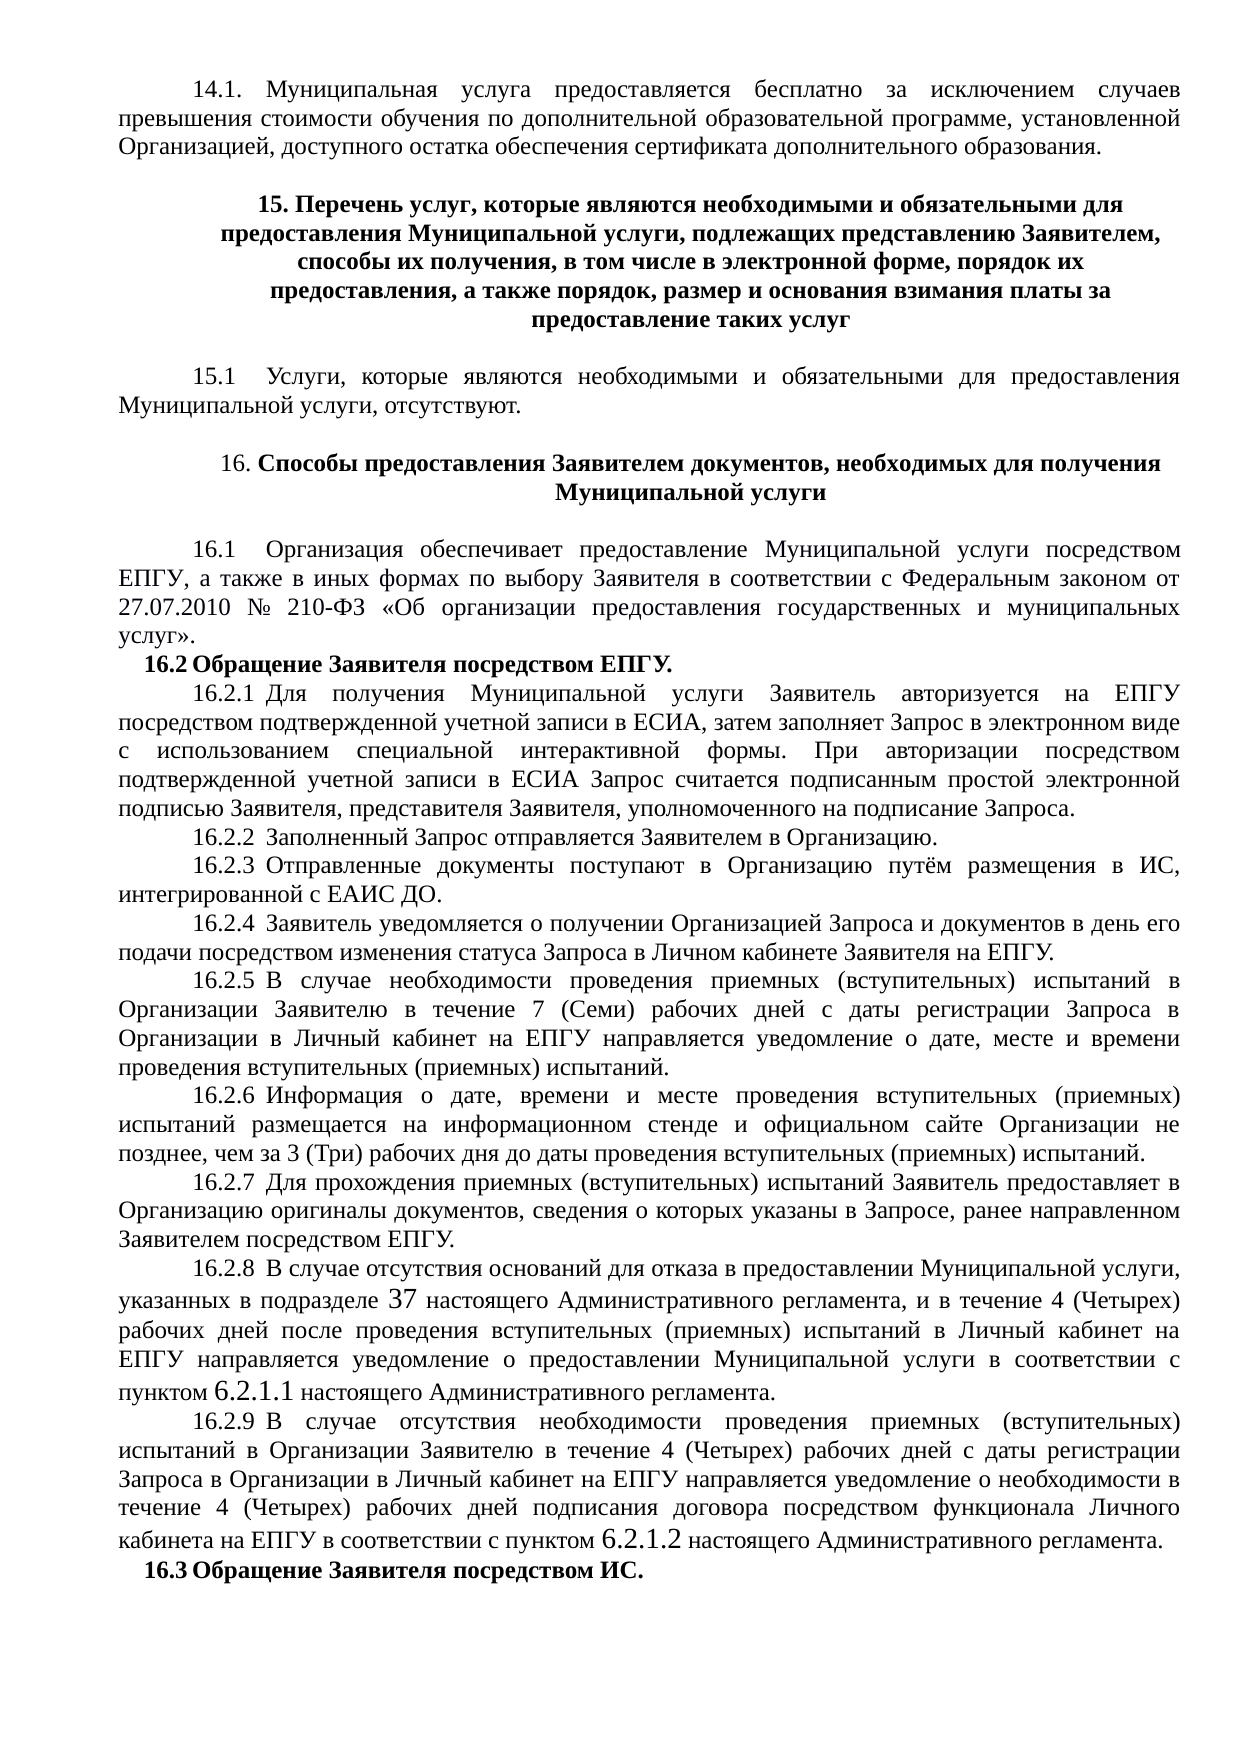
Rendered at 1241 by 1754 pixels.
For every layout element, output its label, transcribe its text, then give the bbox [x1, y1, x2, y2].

list Для прохождения приемных (вступительных) испытаний Заявитель предоставляет в Организацию оригиналы документов, сведения о которых указаны в Запросе, ранее направленном Заявителем посредством ЕПГУ. [118, 1167, 1181, 1253]
list В случае отсутствия необходимости проведения приемных (вступительных) испытаний в Организации Заявителю в течение 4 (Четырех) рабочих дней с даты регистрации Запроса в Организации в Личный кабинет на ЕПГУ направляется уведомление о необходимости в течение 4 (Четырех) рабочих дней подписания договора посредством функционала Личного кабинета на ЕПГУ в соответствии с пунктом 6.2.1.2 настоящего Административного регламента. [118, 1406, 1181, 1555]
list Отправленные документы поступают в Организацию путём размещения в ИС, интегрированной с ЕАИС ДО. [118, 850, 1181, 908]
list Обращение Заявителя посредством ЕПГУ. [118, 649, 1181, 678]
list Услуги, которые являются необходимыми и обязательными для предоставления Муниципальной услуги, отсутствуют. [118, 361, 1181, 419]
list Заявитель уведомляется о получении Организацией Запроса и документов в день его подачи посредством изменения статуса Запроса в Личном кабинете Заявителя на ЕПГУ. [118, 908, 1181, 965]
list Заполненный Запрос отправляется Заявителем в Организацию. [118, 822, 1181, 850]
list Информация о дате, времени и месте проведения вступительных (приемных) испытаний размещается на информационном стенде и официальном сайте Организации не позднее, чем за 3 (Три) рабочих дня до даты проведения вступительных (приемных) испытаний. [118, 1080, 1181, 1167]
list Обращение Заявителя посредством ИС. [118, 1555, 1181, 1583]
list В случае необходимости проведения приемных (вступительных) испытаний в Организации Заявителю в течение 7 (Семи) рабочих дней с даты регистрации Запроса в Организации в Личный кабинет на ЕПГУ направляется уведомление о дате, месте и времени проведения вступительных (приемных) испытаний. [118, 965, 1181, 1080]
text 16. Способы предоставления Заявителем документов, необходимых для получения Муниципальной услуги [162, 448, 1181, 505]
list Для получения Муниципальной услуги Заявитель авторизуется на ЕПГУ посредством подтвержденной учетной записи в ЕСИА, затем заполняет Запрос в электронном виде с использованием специальной интерактивной формы. При авторизации посредством подтвержденной учетной записи в ЕСИА Запрос считается подписанным простой электронной подписью Заявителя, представителя Заявителя, уполномоченного на подписание Запроса. [118, 678, 1181, 822]
list Организация обеспечивает предоставление Муниципальной услуги посредством ЕПГУ, а также в иных формах по выбору Заявителя в соответствии с Федеральным законом от 27.07.2010 № 210-ФЗ «Об организации предоставления государственных и муниципальных услуг». [118, 534, 1181, 649]
text 14.1. Муниципальная услуга предоставляется бесплатно за исключением случаев превышения стоимости обучения по дополнительной образовательной программе, установленной Организацией, доступного остатка обеспечения сертификата дополнительного образования. [118, 74, 1181, 160]
list В случае отсутствия оснований для отказа в предоставлении Муниципальной услуги, указанных в подразделе 37 настоящего Административного регламента, и в течение 4 (Четырех) рабочих дней после проведения вступительных (приемных) испытаний в Личный кабинет на ЕПГУ направляется уведомление о предоставлении Муниципальной услуги в соответствии с пунктом 6.2.1.1 настоящего Административного регламента. [118, 1253, 1181, 1406]
text 15. Перечень услуг, которые являются необходимыми и обязательными для предоставления Муниципальной услуги, подлежащих представлению Заявителем, способы их получения, в том числе в электронной форме, порядок их предоставления, а также порядок, размер и основания взимания платы за предоставление таких услуг [162, 189, 1181, 333]
